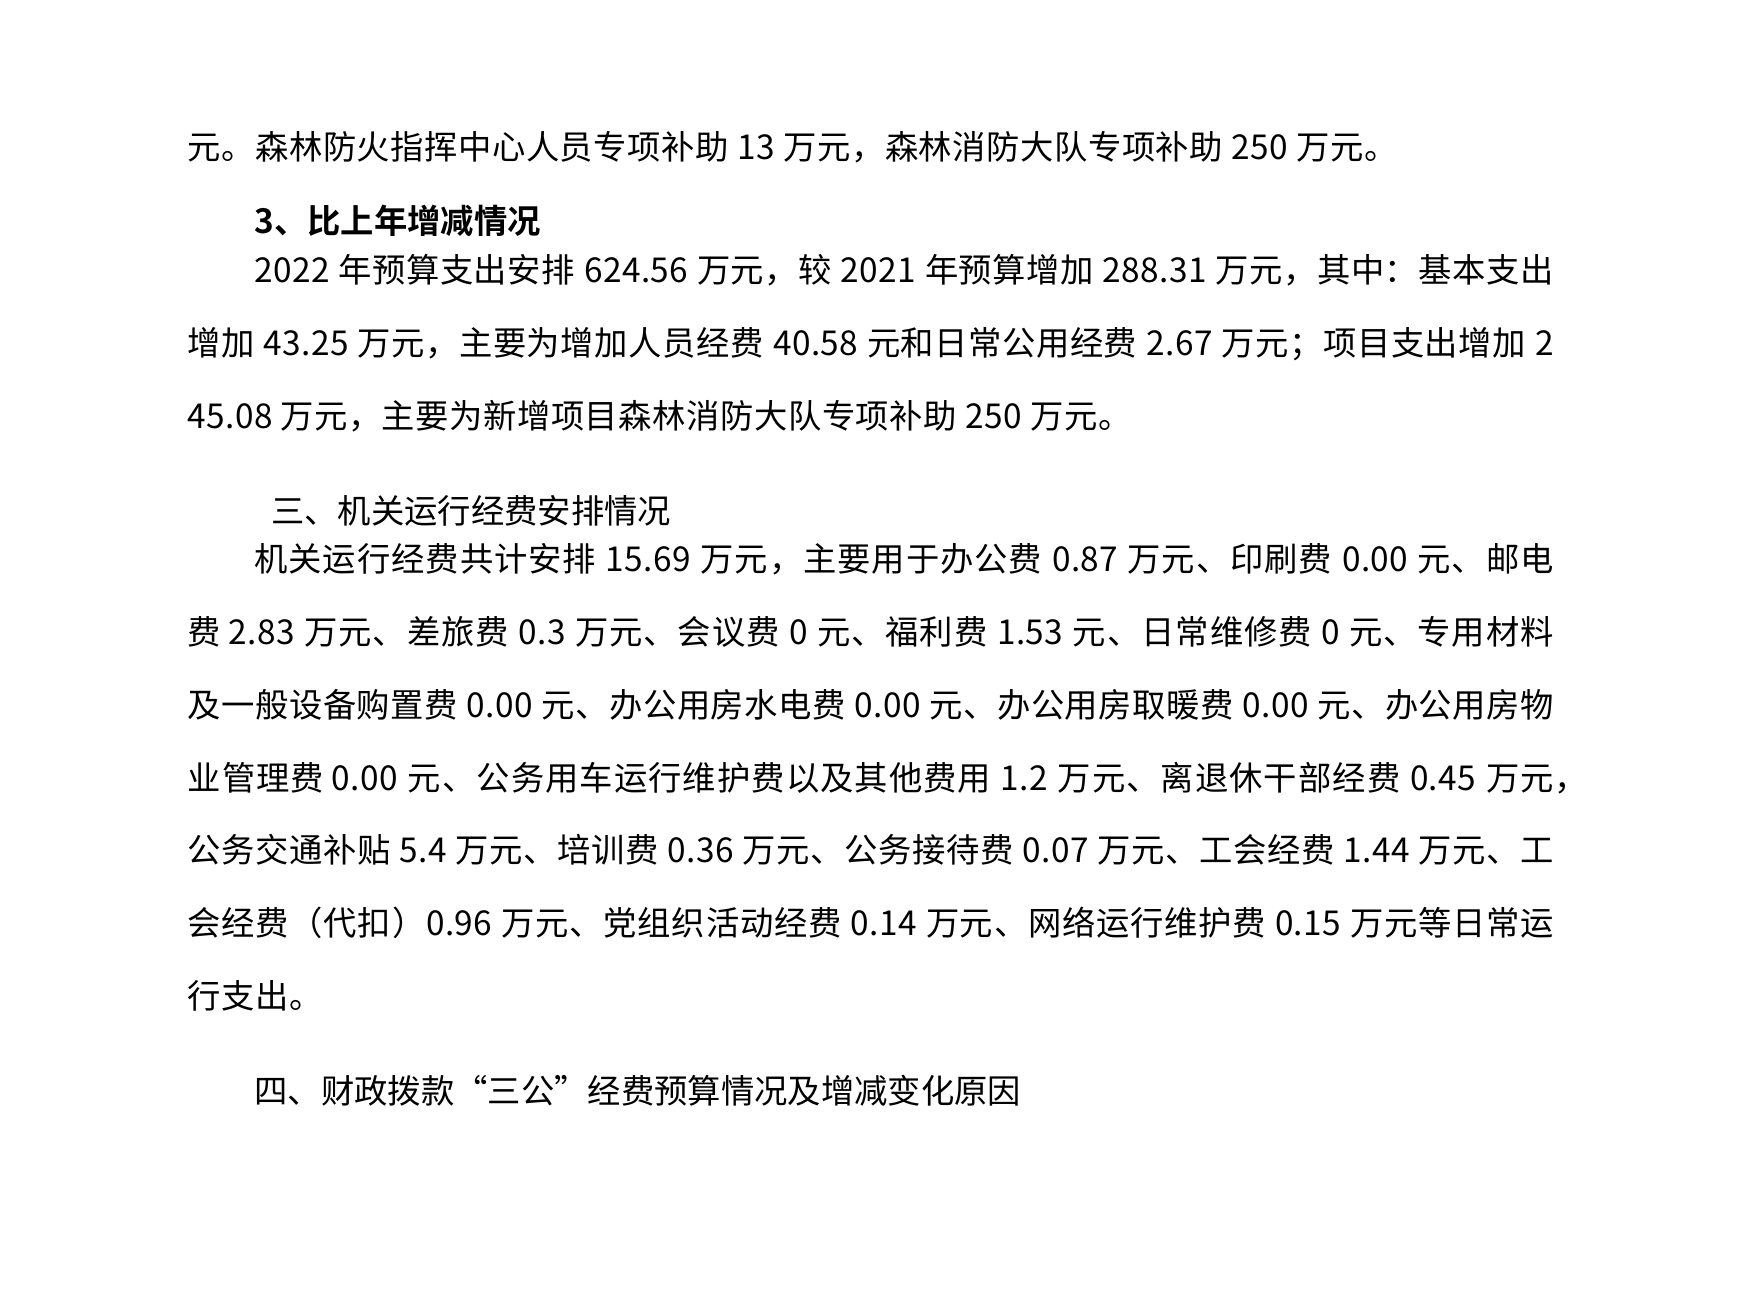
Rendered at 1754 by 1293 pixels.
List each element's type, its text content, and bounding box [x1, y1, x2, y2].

text 四、财政拨款“三公”经费预算情况及增减变化原因 [254, 1065, 1689, 1113]
subtitle 3、比上年增减情况 [254, 194, 1689, 244]
text 机关运行经费共计安排 15.69 万元，主要用于办公费 0.87 万元、印刷费 0.00 元、邮电费2.83 万元、差旅费 0.3 万元、会议费 0 元、福利费 1.53 元、日常维修费 0 元、专用材料及一般设备购置费 0.00 元、办公用房水电费 0.00 元、办公用房取暖费 0.00 元、办公用房物业管理费0.00 元、公务用车运行维护费以及其他费用 1.2 万元、离退休干部经费 0.45 万元，公务交通补贴 5.4 万元、培训费 0.36 万元、公务接待费 0.07 万元、工会经费 1.44 万元、工会经费（代扣）0.96 万元、党组织活动经费 0.14 万元、网络运行维护费 0.15 万元等日常运行支出。 [187, 533, 1554, 1018]
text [187, 121, 1554, 169]
text 三、机关运行经费安排情况 [271, 485, 1689, 533]
text 2022 年预算支出安排 624.56 万元，较 2021 年预算增加 288.31 万元，其中：基本支出增加 43.25 万元，主要为增加人员经费 40.58 元和日常公用经费 2.67 万元；项目支出增加 245.08万元，主要为新增项目森林消防大队专项补助 250 万元。 [187, 244, 1554, 438]
